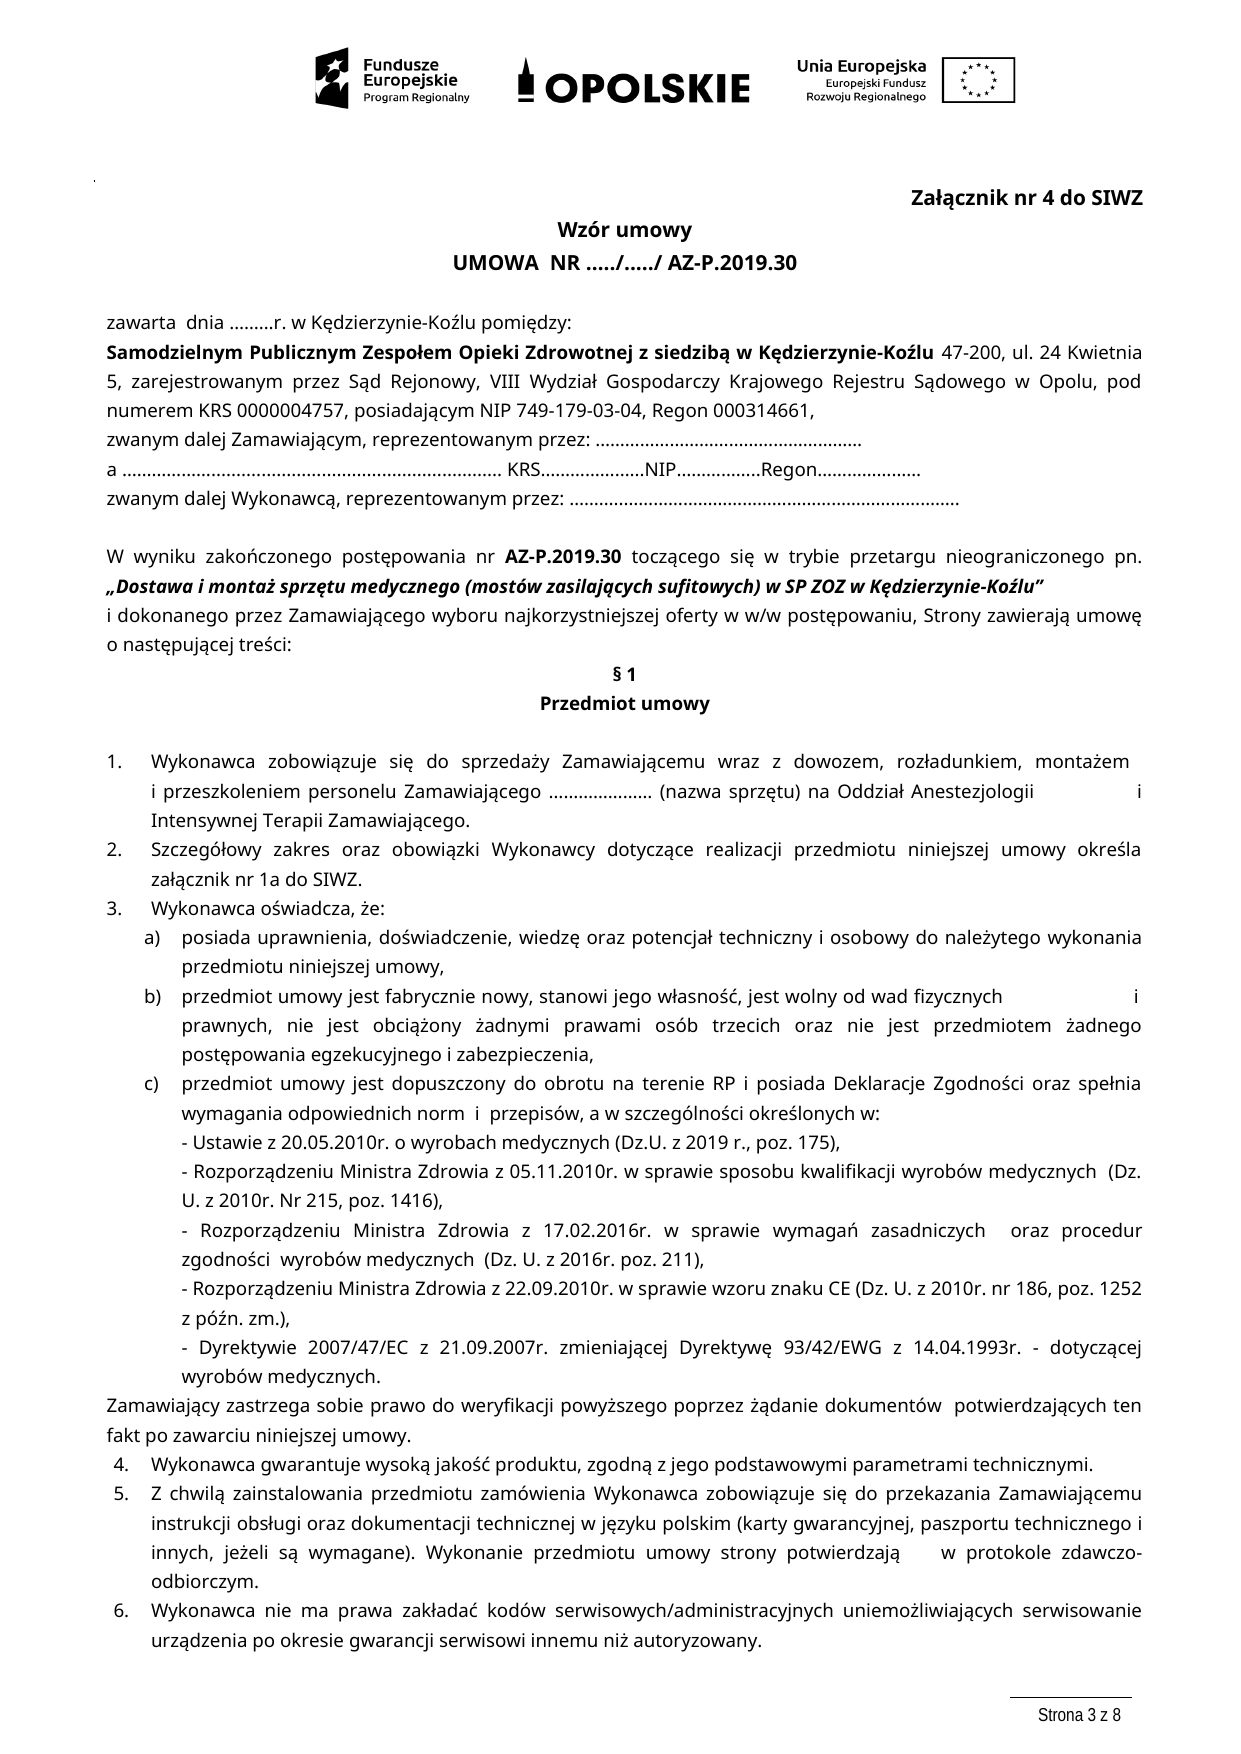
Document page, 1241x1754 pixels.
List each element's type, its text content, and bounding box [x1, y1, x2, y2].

list Wykonawca oświadcza, że: [106, 895, 1143, 921]
list - Ustawie z 20.05.2010r. o wyrobach medycznych (Dz.U. z 2019 r., poz. 175), [181, 1129, 1143, 1155]
list Szczegółowy zakres oraz obowiązki Wykonawcy dotyczące realizacji przedmiotu niniejszej umowy określa załącznik nr 1a do SIWZ. [106, 837, 1143, 891]
list Wykonawca gwarantuje wysoką jakość produktu, zgodną z jego podstawowymi parametrami technicznymi. [113, 1451, 1143, 1477]
list posiada uprawnienia, doświadczenie, wiedzę oraz potencjał techniczny i osobowy do należytego wykonania przedmiotu niniejszej umowy, [144, 924, 1143, 979]
text § 1 [106, 661, 1143, 686]
text Zamawiający zastrzega sobie prawo do weryfikacji powyższego poprzez żądanie dokumentów potwierdzających ten fakt po zawarciu niniejszej umowy. [106, 1393, 1143, 1447]
list - Rozporządzeniu Ministra Zdrowia z 05.11.2010r. w sprawie sposobu kwalifikacji wyrobów medycznych (Dz. U. z 2010r. Nr 215, poz. 1416), [181, 1158, 1143, 1213]
text W wyniku zakończonego postępowania nr AZ-P.2019.30 toczącego się w trybie przetargu nieograniczonego pn. „Dostawa i montaż sprzętu medycznego (mostów zasilających sufitowych) w SP ZOZ w Kędzierzynie-Koźlu” [106, 544, 1143, 599]
text Załącznik nr 4 do SIWZ [136, 183, 1143, 211]
list - Rozporządzeniu Ministra Zdrowia z 17.02.2016r. w sprawie wymagań zasadniczych oraz procedur zgodności wyrobów medycznych (Dz. U. z 2016r. poz. 211), [181, 1217, 1143, 1272]
text zawarta dnia ………r. w Kędzierzynie-Koźlu pomiędzy: [106, 310, 1143, 335]
list przedmiot umowy jest dopuszczony do obrotu na terenie RP i posiada Deklaracje Zgodności oraz spełnia wymagania odpowiednich norm i przepisów, a w szczególności określonych w: [144, 1071, 1143, 1126]
text zwanym dalej Wykonawcą, reprezentowanym przez: ………..………………………………………………………….. [106, 485, 1143, 511]
picture [300, 32, 1032, 124]
text zwanym dalej Zamawiającym, reprezentowanym przez: ……………………………………………… [106, 427, 1143, 452]
text Wzór umowy [106, 215, 1143, 244]
list Wykonawca nie ma prawa zakładać kodów serwisowych/administracyjnych uniemożliwiających serwisowanie urządzenia po okresie gwarancji serwisowi innemu niż autoryzowany. [113, 1598, 1143, 1652]
list - Dyrektywie 2007/47/EC z 21.09.2007r. zmieniającej Dyrektywę 93/42/EWG z 14.04.1993r. - dotyczącej wyrobów medycznych. [181, 1334, 1143, 1389]
text Przedmiot umowy [106, 690, 1143, 716]
text UMOWA NR …../...../ AZ-P.2019.30 [106, 248, 1143, 276]
text i dokonanego przez Zamawiającego wyboru najkorzystniejszej oferty w w/w postępowaniu, Strony zawierają umowę o następującej treści: [106, 602, 1143, 657]
list przedmiot umowy jest fabrycznie nowy, stanowi jego własność, jest wolny od wad fizycznych i prawnych, nie jest obciążony żadnymi prawami osób trzecich oraz nie jest przedmiotem żadnego postępowania egzekucyjnego i zabezpieczenia, [144, 983, 1143, 1067]
text Samodzielnym Publicznym Zespołem Opieki Zdrowotnej z siedzibą w Kędzierzynie-Koźlu 47-200, ul. 24 Kwietnia 5, zarejestrowanym przez Sąd Rejonowy, VIII Wydział Gospodarczy Krajowego Rejestru Sądowego w Opolu, pod numerem KRS 0000004757, posiadającym NIP 749-179-03-04, Regon 000314661, [106, 339, 1143, 423]
text a ……………….......................................................... KRS…………….…..NIP……………..Regon………………… [106, 456, 1143, 482]
list - Rozporządzeniu Ministra Zdrowia z 22.09.2010r. w sprawie wzoru znaku CE (Dz. U. z 2010r. nr 186, poz. 1252 z późn. zm.), [181, 1276, 1143, 1330]
list Z chwilą zainstalowania przedmiotu zamówienia Wykonawca zobowiązuje się do przekazania Zamawiającemu instrukcji obsługi oraz dokumentacji technicznej w języku polskim (karty gwarancyjnej, paszportu technicznego i innych, jeżeli są wymagane). Wykonanie przedmiotu umowy strony potwierdzają w protokole zdawczo-odbiorczym. [113, 1481, 1143, 1594]
list Wykonawca zobowiązuje się do sprzedaży Zamawiającemu wraz z dowozem, rozładunkiem, montażem i przeszkoleniem personelu Zamawiającego ………………… (nazwa sprzętu) na Oddział Anestezjologii i Intensywnej Terapii Zamawiającego. [106, 749, 1143, 833]
